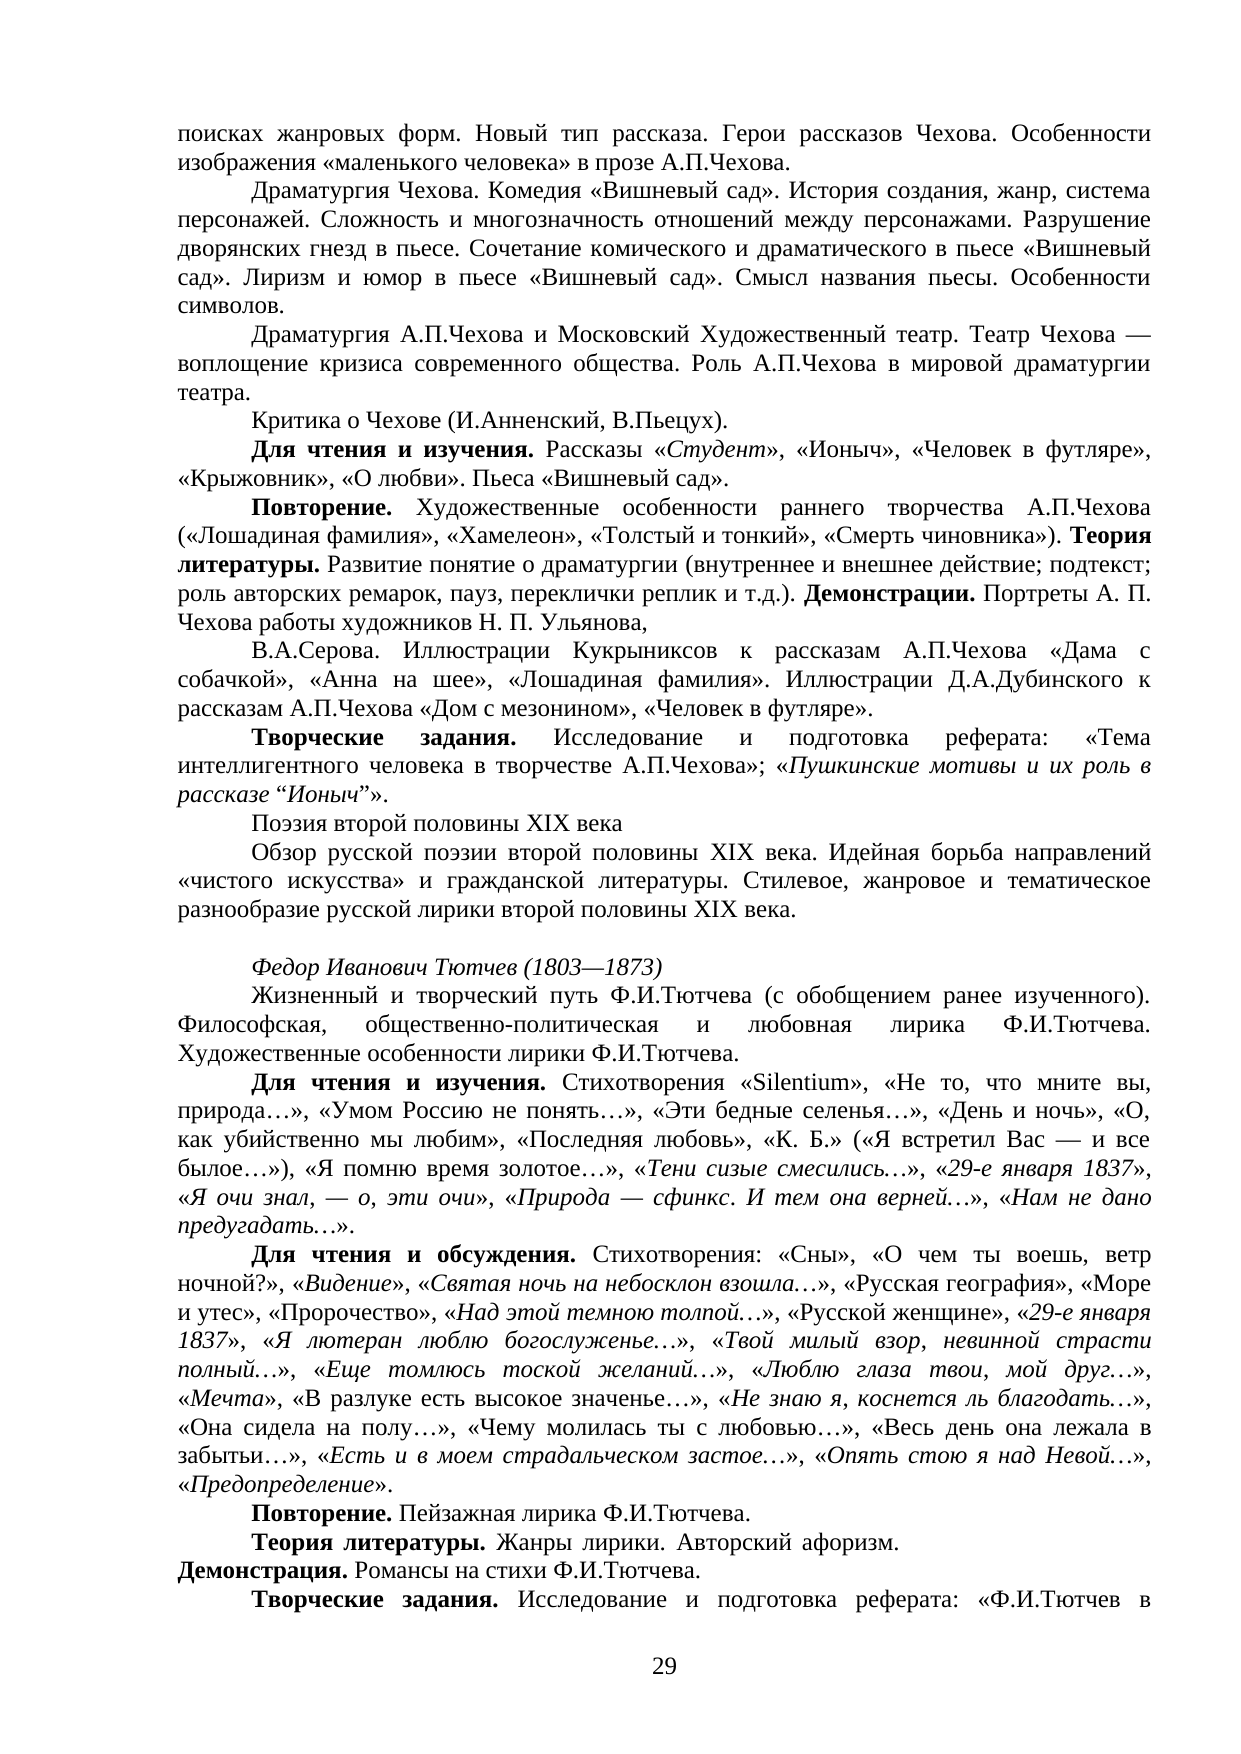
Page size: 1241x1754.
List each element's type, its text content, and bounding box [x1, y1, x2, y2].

text Обзор русской поэзии второй половины XIX века. Идейная борьба направлений «чистого искусства» и гражданской литературы. Стилевое, жанровое и тематическое разнообразие русской лирики второй половины XIX века. [177, 837, 1152, 923]
text Для чтения и изучения. Стихотворения «Silentium», «Не то, что мните вы, природа…», «Умом Россию не понять…», «Эти бедные селенья…», «День и ночь», «О, как убийственно мы любим», «Последняя любовь», «К. Б.» («Я встретил Вас — и все былое…»), «Я помню время золотое…», «Тени сизые смесились…», «29-е января 1837», «Я очи знал, — о, эти очи», «Природа — сфинкс. И тем она верней…», «Нам не дано предугадать…». [177, 1067, 1152, 1239]
text Поэзия второй половины XIX века [177, 808, 1152, 837]
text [177, 118, 1152, 176]
text Федор Иванович Тютчев (1803—1873) [177, 952, 1152, 981]
text Творческие задания. Исследование и подготовка реферата: «Тема интеллигентного человека в творчестве А.П.Чехова»; «Пушкинские мотивы и их роль в рассказе “Ионыч”». [177, 722, 1152, 808]
text Драматургия Чехова. Комедия «Вишневый сад». История создания, жанр, система персонажей. Сложность и многозначность отношений между персонажами. Разрушение дворянских гнезд в пьесе. Сочетание комического и драматического в пьесе «Вишневый сад». Лиризм и юмор в пьесе «Вишневый сад». Смысл названия пьесы. Особенности символов. [177, 176, 1152, 319]
text Драматургия А.П.Чехова и Московский Художественный театр. Театр Чехова — воплощение кризиса современного общества. Роль А.П.Чехова в мировой драматургии театра. [177, 319, 1152, 406]
text Теория литературы. Жанры лирики. Авторский афоризм. Демонстрация. Романсы на стихи Ф.И.Тютчева. [177, 1527, 899, 1584]
text Повторение. Пейзажная лирика Ф.И.Тютчева. [177, 1498, 1152, 1527]
text В.А.Серова. Иллюстрации Кукрыниксов к рассказам А.П.Чехова «Дама с собачкой», «Анна на шее», «Лошадиная фамилия». Иллюстрации Д.А.Дубинского к рассказам А.П.Чехова «Дом с мезонином», «Человек в футляре». [177, 636, 1152, 722]
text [177, 1584, 1152, 1613]
text Повторение. Художественные особенности раннего творчества А.П.Чехова («Лошадиная фамилия», «Хамелеон», «Толстый и тонкий», «Смерть чиновника»). Теория литературы. Развитие понятие о драматургии (внутреннее и внешнее действие; подтекст; роль авторских ремарок, пауз, переклички реплик и т.д.). Демонстрации. Портреты А. П. Чехова работы художников Н. П. Ульянова, [177, 492, 1152, 636]
text Жизненный и творческий путь Ф.И.Тютчева (с обобщением ранее изученного). Философская, общественно-политическая и любовная лирика Ф.И.Тютчева. Художественные особенности лирики Ф.И.Тютчева. [177, 981, 1152, 1067]
text Критика о Чехове (И.Анненский, В.Пьецух). [177, 406, 1152, 434]
text Для чтения и обсуждения. Стихотворения: «Сны», «О чем ты воешь, ветр ночной?», «Видение», «Святая ночь на небосклон взошла…», «Русская география», «Море и утес», «Пророчество», «Над этой темною толпой…», «Русской женщине», «29-е января 1837», «Я лютеран люблю богослуженье…», «Твой милый взор, невинной страсти полный…», «Еще томлюсь тоской желаний…», «Люблю глаза твои, мой друг…», «Мечта», «В разлуке есть высокое значенье…», «Не знаю я, коснется ль благодать…», «Она сидела на полу…», «Чему молилась ты с любовью…», «Весь день она лежала в забытьи…», «Есть и в моем страдальческом застое…», «Опять стою я над Невой…», «Предопределение». [177, 1239, 1152, 1498]
text Для чтения и изучения. Рассказы «Студент», «Ионыч», «Человек в футляре», «Крыжовник», «О любви». Пьеса «Вишневый сад». [177, 434, 1152, 492]
